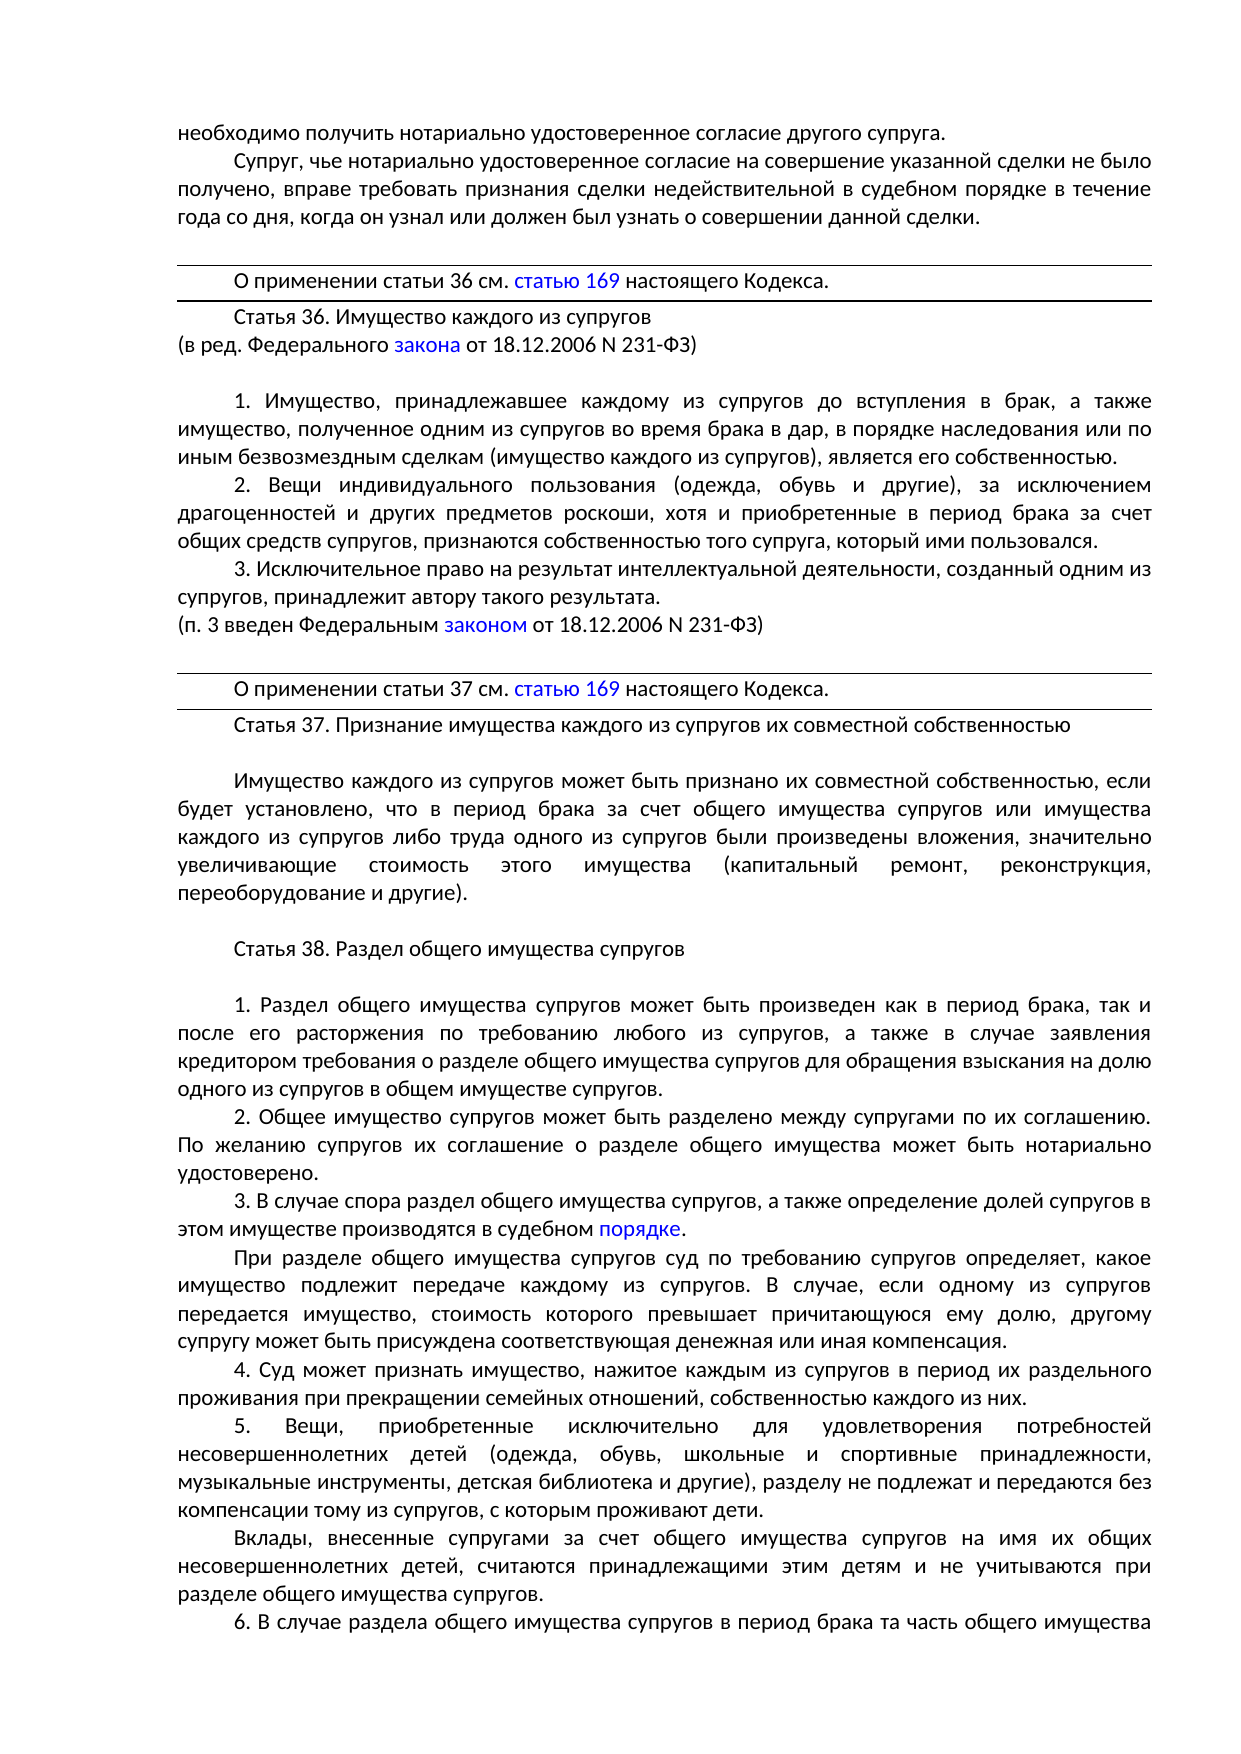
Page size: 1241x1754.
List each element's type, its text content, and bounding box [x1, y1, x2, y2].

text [177, 118, 1152, 146]
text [177, 1607, 1152, 1635]
text 3. Исключительное право на результат интеллектуальной деятельности, созданный одним из супругов, принадлежит автору такого результата. [177, 554, 1152, 610]
text Имущество каждого из супругов может быть признано их совместной собственностью, если будет установлено, что в период брака за счет общего имущества супругов или имущества каждого из супругов либо труда одного из супругов были произведены вложения, значительно увеличивающие стоимость этого имущества (капитальный ремонт, реконструкция, переоборудование и другие). [177, 766, 1152, 906]
text 2. Общее имущество супругов может быть разделено между супругами по их соглашению. По желанию супругов их соглашение о разделе общего имущества может быть нотариально удостоверено. [177, 1102, 1152, 1187]
text Статья 37. Признание имущества каждого из супругов их совместной собственностью [177, 710, 1152, 738]
text 5. Вещи, приобретенные исключительно для удовлетворения потребностей несовершеннолетних детей (одежда, обувь, школьные и спортивные принадлежности, музыкальные инструменты, детская библиотека и другие), разделу не подлежат и передаются без компенсации тому из супругов, с которым проживают дети. [177, 1411, 1152, 1523]
text О применении статьи 37 см. статью 169 настоящего Кодекса. [177, 674, 1152, 702]
text О применении статьи 36 см. статью 169 настоящего Кодекса. [177, 266, 1152, 294]
text Статья 36. Имущество каждого из супругов [177, 302, 1152, 330]
text Статья 38. Раздел общего имущества супругов [177, 934, 1152, 962]
text 1. Раздел общего имущества супругов может быть произведен как в период брака, так и после его расторжения по требованию любого из супругов, а также в случае заявления кредитором требования о разделе общего имущества супругов для обращения взыскания на долю одного из супругов в общем имуществе супругов. [177, 990, 1152, 1102]
text 1. Имущество, принадлежавшее каждому из супругов до вступления в брак, а также имущество, полученное одним из супругов во время брака в дар, в порядке наследования или по иным безвозмездным сделкам (имущество каждого из супругов), является его собственностью. [177, 386, 1152, 470]
text При разделе общего имущества супругов суд по требованию супругов определяет, какое имущество подлежит передаче каждому из супругов. В случае, если одному из супругов передается имущество, стоимость которого превышает причитающуюся ему долю, другому супругу может быть присуждена соответствующая денежная или иная компенсация. [177, 1243, 1152, 1355]
text 2. Вещи индивидуального пользования (одежда, обувь и другие), за исключением драгоценностей и других предметов роскоши, хотя и приобретенные в период брака за счет общих средств супругов, признаются собственностью того супруга, который ими пользовался. [177, 470, 1152, 554]
text Супруг, чье нотариально удостоверенное согласие на совершение указанной сделки не было получено, вправе требовать признания сделки недействительной в судебном порядке в течение года со дня, когда он узнал или должен был узнать о совершении данной сделки. [177, 146, 1152, 230]
text (п. 3 введен Федеральным законом от 18.12.2006 N 231-ФЗ) [177, 610, 1152, 638]
text 3. В случае спора раздел общего имущества супругов, а также определение долей супругов в этом имуществе производятся в судебном порядке. [177, 1187, 1152, 1243]
text 4. Суд может признать имущество, нажитое каждым из супругов в период их раздельного проживания при прекращении семейных отношений, собственностью каждого из них. [177, 1355, 1152, 1411]
text Вклады, внесенные супругами за счет общего имущества супругов на имя их общих несовершеннолетних детей, считаются принадлежащими этим детям и не учитываются при разделе общего имущества супругов. [177, 1523, 1152, 1607]
text (в ред. Федерального закона от 18.12.2006 N 231-ФЗ) [177, 330, 1152, 358]
